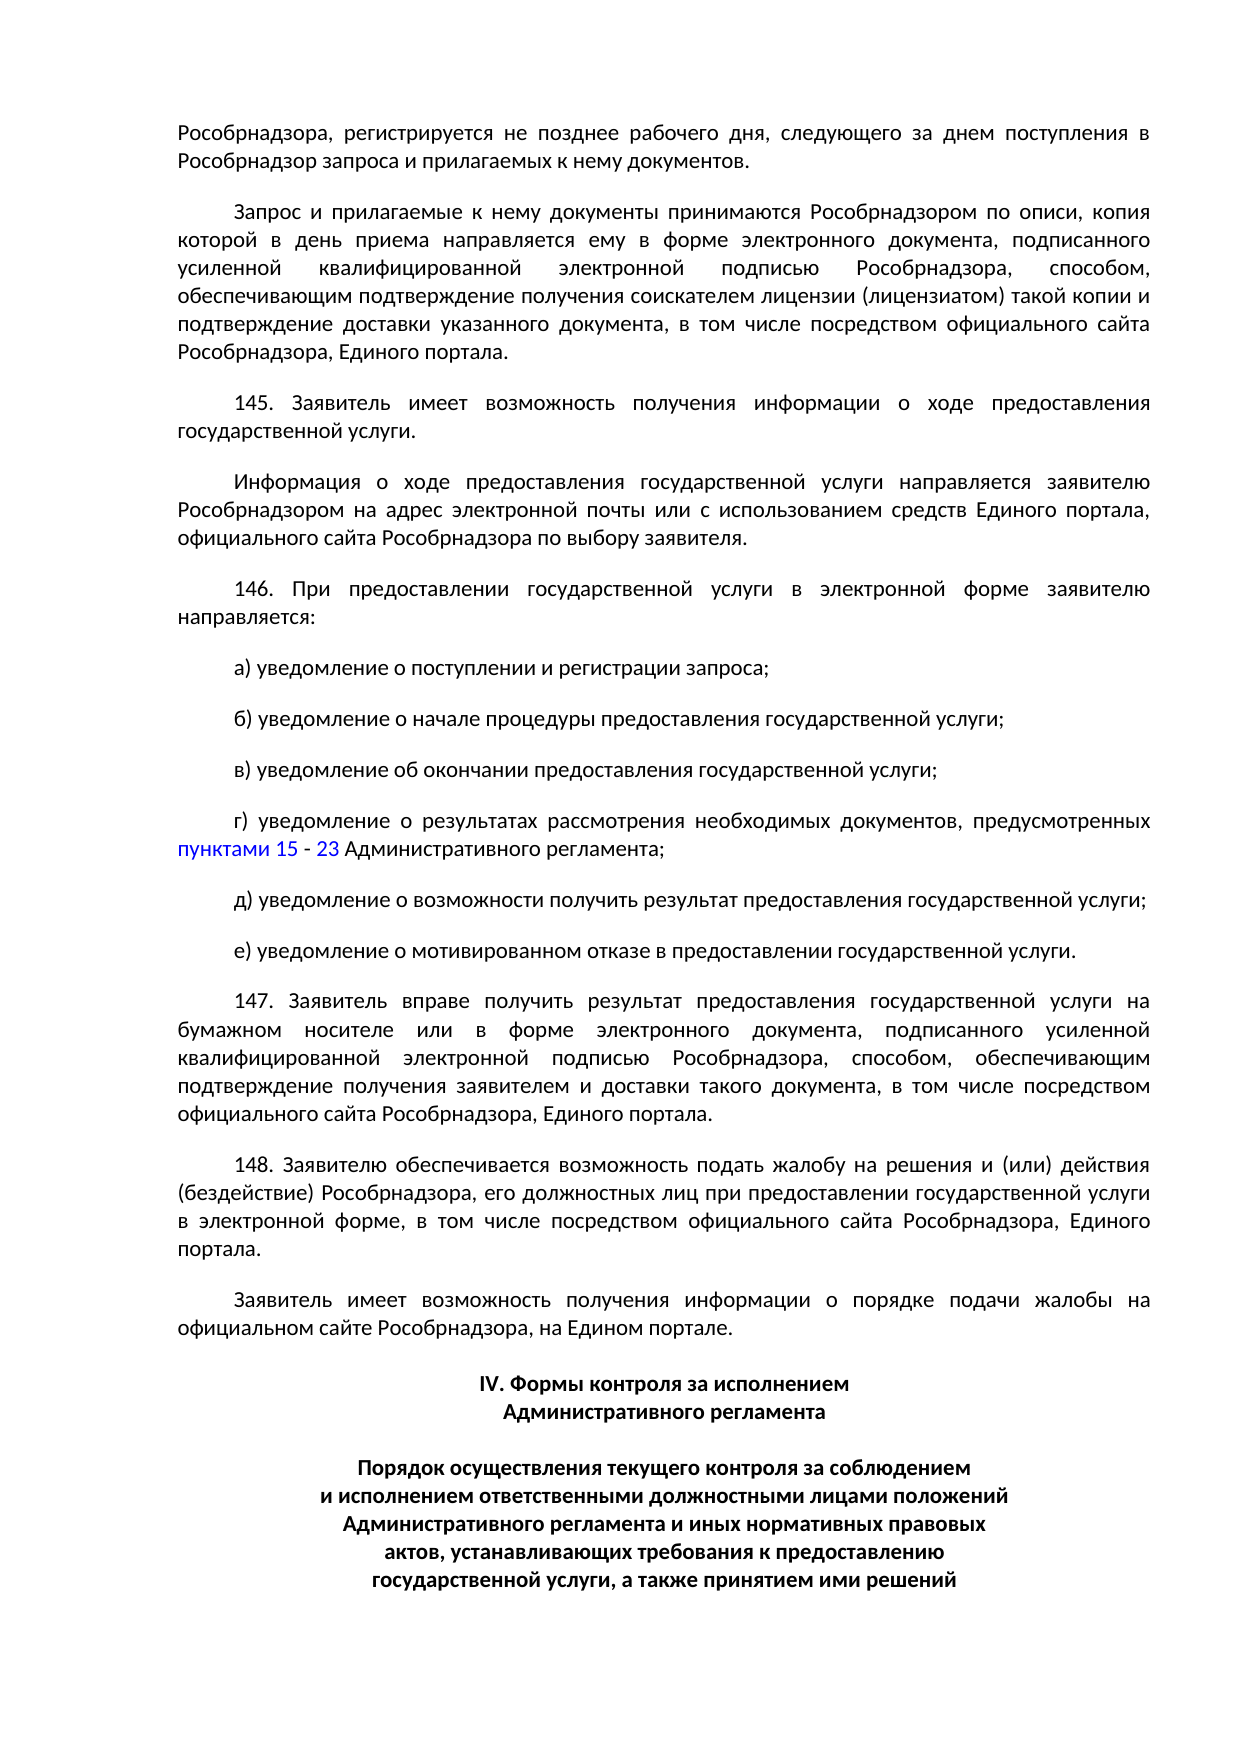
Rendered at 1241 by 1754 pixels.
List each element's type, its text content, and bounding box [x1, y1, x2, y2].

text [177, 118, 1152, 174]
title и исполнением ответственными должностными лицами положений [177, 1481, 1152, 1509]
text Заявитель имеет возможность получения информации о порядке подачи жалобы на официальном сайте Рособрнадзора, на Едином портале. [177, 1285, 1152, 1341]
title Административного регламента и иных нормативных правовых [177, 1509, 1152, 1537]
text е) уведомление о мотивированном отказе в предоставлении государственной услуги. [177, 936, 1152, 964]
title Порядок осуществления текущего контроля за соблюдением [177, 1453, 1152, 1481]
text 147. Заявитель вправе получить результат предоставления государственной услуги на бумажном носителе или в форме электронного документа, подписанного усиленной квалифицированной электронной подписью Рособрнадзора, способом, обеспечивающим подтверждение получения заявителем и доставки такого документа, в том числе посредством официального сайта Рособрнадзора, Единого портала. [177, 987, 1152, 1127]
text 145. Заявитель имеет возможность получения информации о ходе предоставления государственной услуги. [177, 388, 1152, 444]
text в) уведомление об окончании предоставления государственной услуги; [177, 755, 1152, 783]
title актов, устанавливающих требования к предоставлению [177, 1537, 1152, 1565]
text Запрос и прилагаемые к нему документы принимаются Рособрнадзором по описи, копия которой в день приема направляется ему в форме электронного документа, подписанного усиленной квалифицированной электронной подписью Рособрнадзора, способом, обеспечивающим подтверждение получения соискателем лицензии (лицензиатом) такой копии и подтверждение доставки указанного документа, в том числе посредством официального сайта Рособрнадзора, Единого портала. [177, 197, 1152, 365]
text д) уведомление о возможности получить результат предоставления государственной услуги; [177, 885, 1152, 913]
text а) уведомление о поступлении и регистрации запроса; [177, 653, 1152, 681]
text 146. При предоставлении государственной услуги в электронной форме заявителю направляется: [177, 574, 1152, 630]
title государственной услуги, а также принятием ими решений [177, 1565, 1152, 1593]
text б) уведомление о начале процедуры предоставления государственной услуги; [177, 704, 1152, 732]
title Административного регламента [177, 1397, 1152, 1425]
title IV. Формы контроля за исполнением [177, 1369, 1152, 1397]
text Информация о ходе предоставления государственной услуги направляется заявителю Рособрнадзором на адрес электронной почты или с использованием средств Единого портала, официального сайта Рособрнадзора по выбору заявителя. [177, 467, 1152, 551]
text г) уведомление о результатах рассмотрения необходимых документов, предусмотренных пунктами 15 - 23 Административного регламента; [177, 806, 1152, 862]
text 148. Заявителю обеспечивается возможность подать жалобу на решения и (или) действия (бездействие) Рособрнадзора, его должностных лиц при предоставлении государственной услуги в электронной форме, в том числе посредством официального сайта Рособрнадзора, Единого портала. [177, 1150, 1152, 1262]
